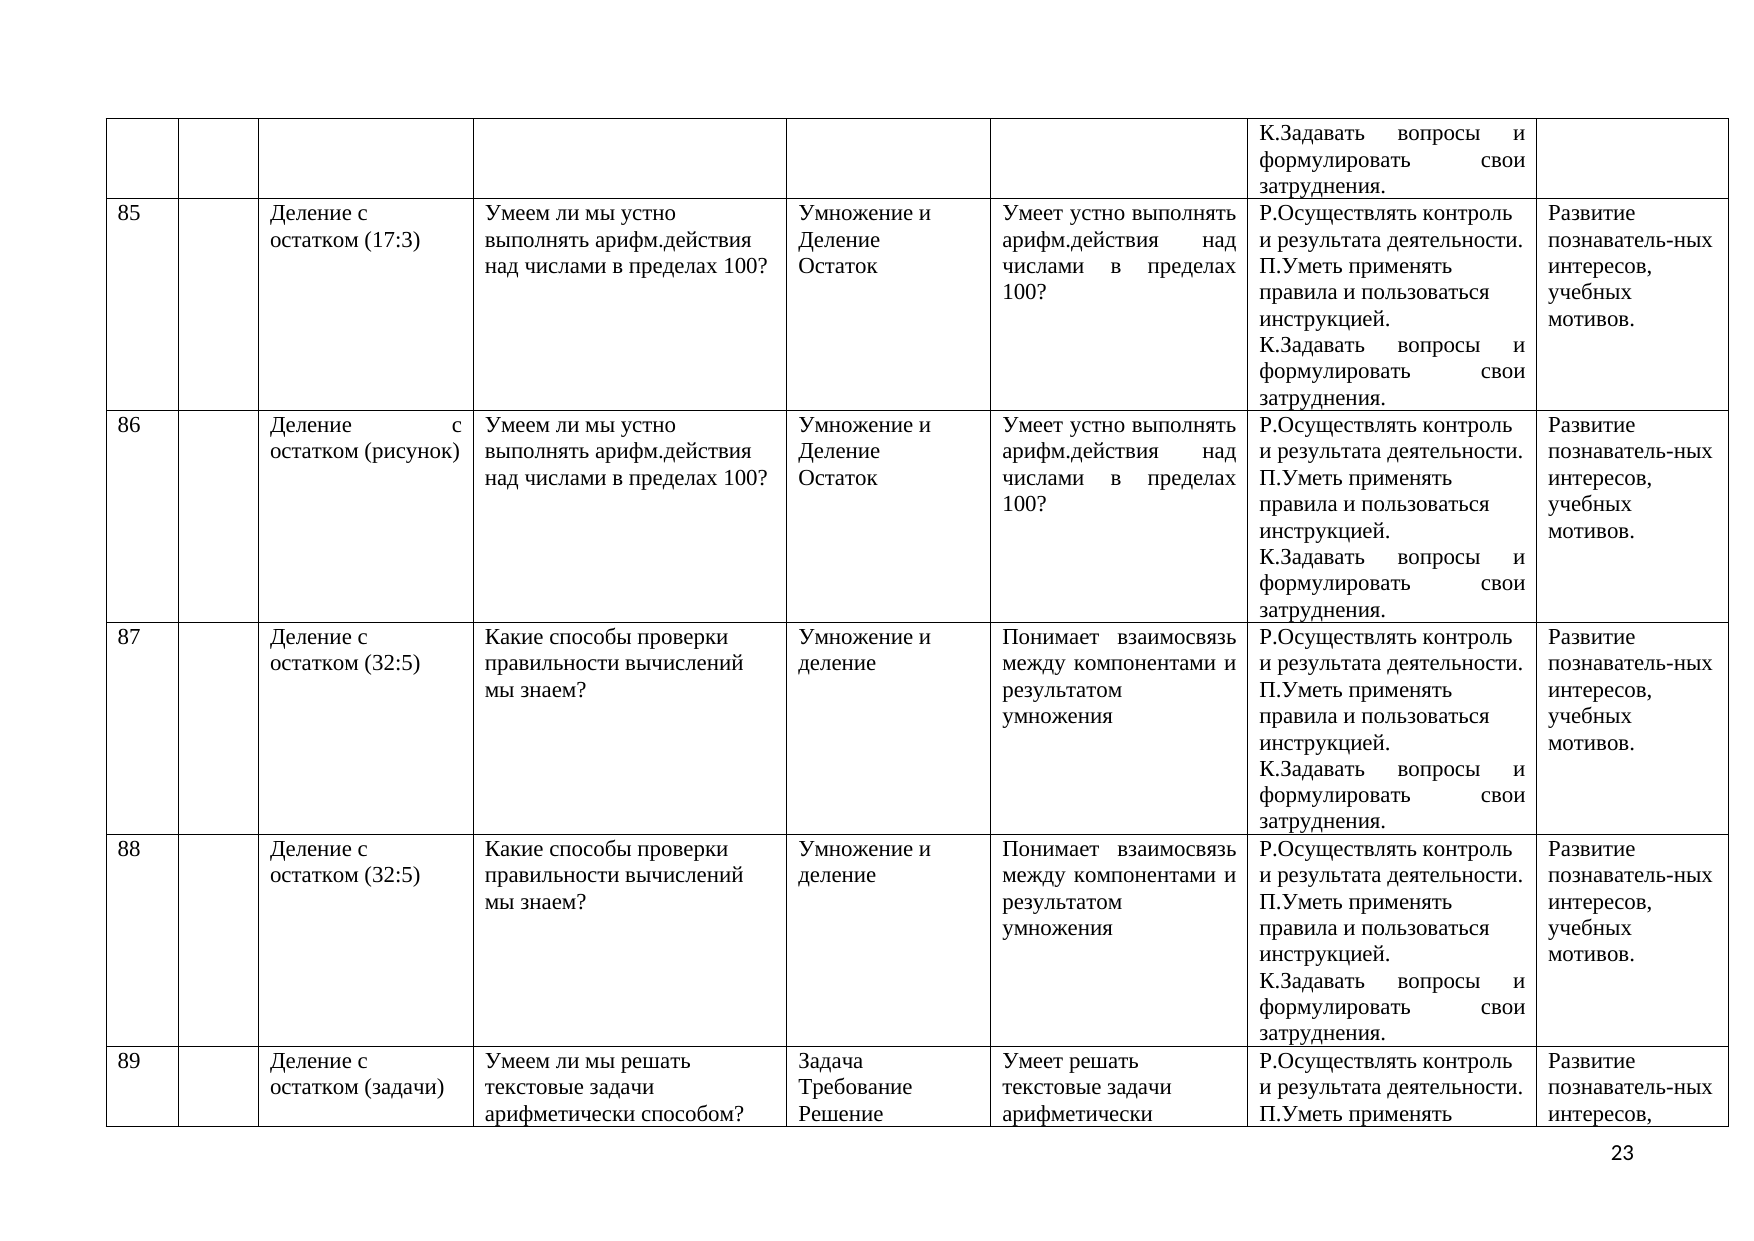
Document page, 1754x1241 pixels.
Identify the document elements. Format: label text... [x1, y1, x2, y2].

table_cell Умеет устно выполнять арифм.действия над числами в пределах 100? [991, 199, 1247, 410]
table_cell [787, 119, 990, 198]
table_cell Деление с остатком (17:3) [259, 199, 473, 410]
table_cell Развитие познаватель-ных интересов, учебных мотивов. [1537, 835, 1728, 1046]
table_cell Умножение и Деление Остаток [787, 411, 990, 622]
table_cell 86 [107, 411, 178, 622]
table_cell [787, 1047, 990, 1126]
table_cell Какие способы проверки правильности вычислений мы знаем? [474, 623, 786, 834]
table_cell Понимает взаимосвязь между компонентами и результатом умножения [991, 623, 1247, 834]
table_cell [1537, 119, 1728, 198]
table_cell Умеем ли мы устно выполнять арифм.действия над числами в пределах 100? [474, 199, 786, 410]
table_cell Умеет устно выполнять арифм.действия над числами в пределах 100? [991, 411, 1247, 622]
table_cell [474, 1047, 786, 1126]
table_cell Какие способы проверки правильности вычислений мы знаем? [474, 835, 786, 1046]
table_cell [259, 1047, 473, 1126]
table_cell Развитие познаватель-ных интересов, учебных мотивов. [1537, 199, 1728, 410]
table_cell Деление с остатком (рисунок) [259, 411, 473, 622]
table_cell Умножение и Деление Остаток [787, 199, 990, 410]
table_cell [179, 623, 258, 834]
table_cell Деление с остатком (32:5) [259, 835, 473, 1046]
table_cell Развитие познаватель-ных интересов, учебных мотивов. [1537, 411, 1728, 622]
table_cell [1248, 1047, 1536, 1126]
table_cell 84 [107, 119, 178, 198]
table_cell 87 [107, 623, 178, 834]
table_cell Деление с остатком (32:5) [259, 623, 473, 834]
table_cell 89 [107, 1047, 178, 1126]
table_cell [991, 119, 1247, 198]
table_cell Понимает взаимосвязь между компонентами и результатом умножения [991, 835, 1247, 1046]
table_cell Развитие познаватель-ных интересов, учебных мотивов. [1537, 623, 1728, 834]
table_cell [179, 411, 258, 622]
table_cell [179, 119, 258, 198]
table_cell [1248, 119, 1536, 198]
table_cell Умножение и деление [787, 623, 990, 834]
table_cell Умеем ли мы устно выполнять арифм.действия над числами в пределах 100? [474, 411, 786, 622]
table_cell [179, 1047, 258, 1126]
table_cell 88 [107, 835, 178, 1046]
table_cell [259, 119, 473, 198]
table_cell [1537, 1047, 1728, 1126]
table_cell [179, 199, 258, 410]
table_cell 85 [107, 199, 178, 410]
table_cell [179, 835, 258, 1046]
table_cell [474, 119, 786, 198]
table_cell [991, 1047, 1247, 1126]
table_cell Умножение и деление [787, 835, 990, 1046]
